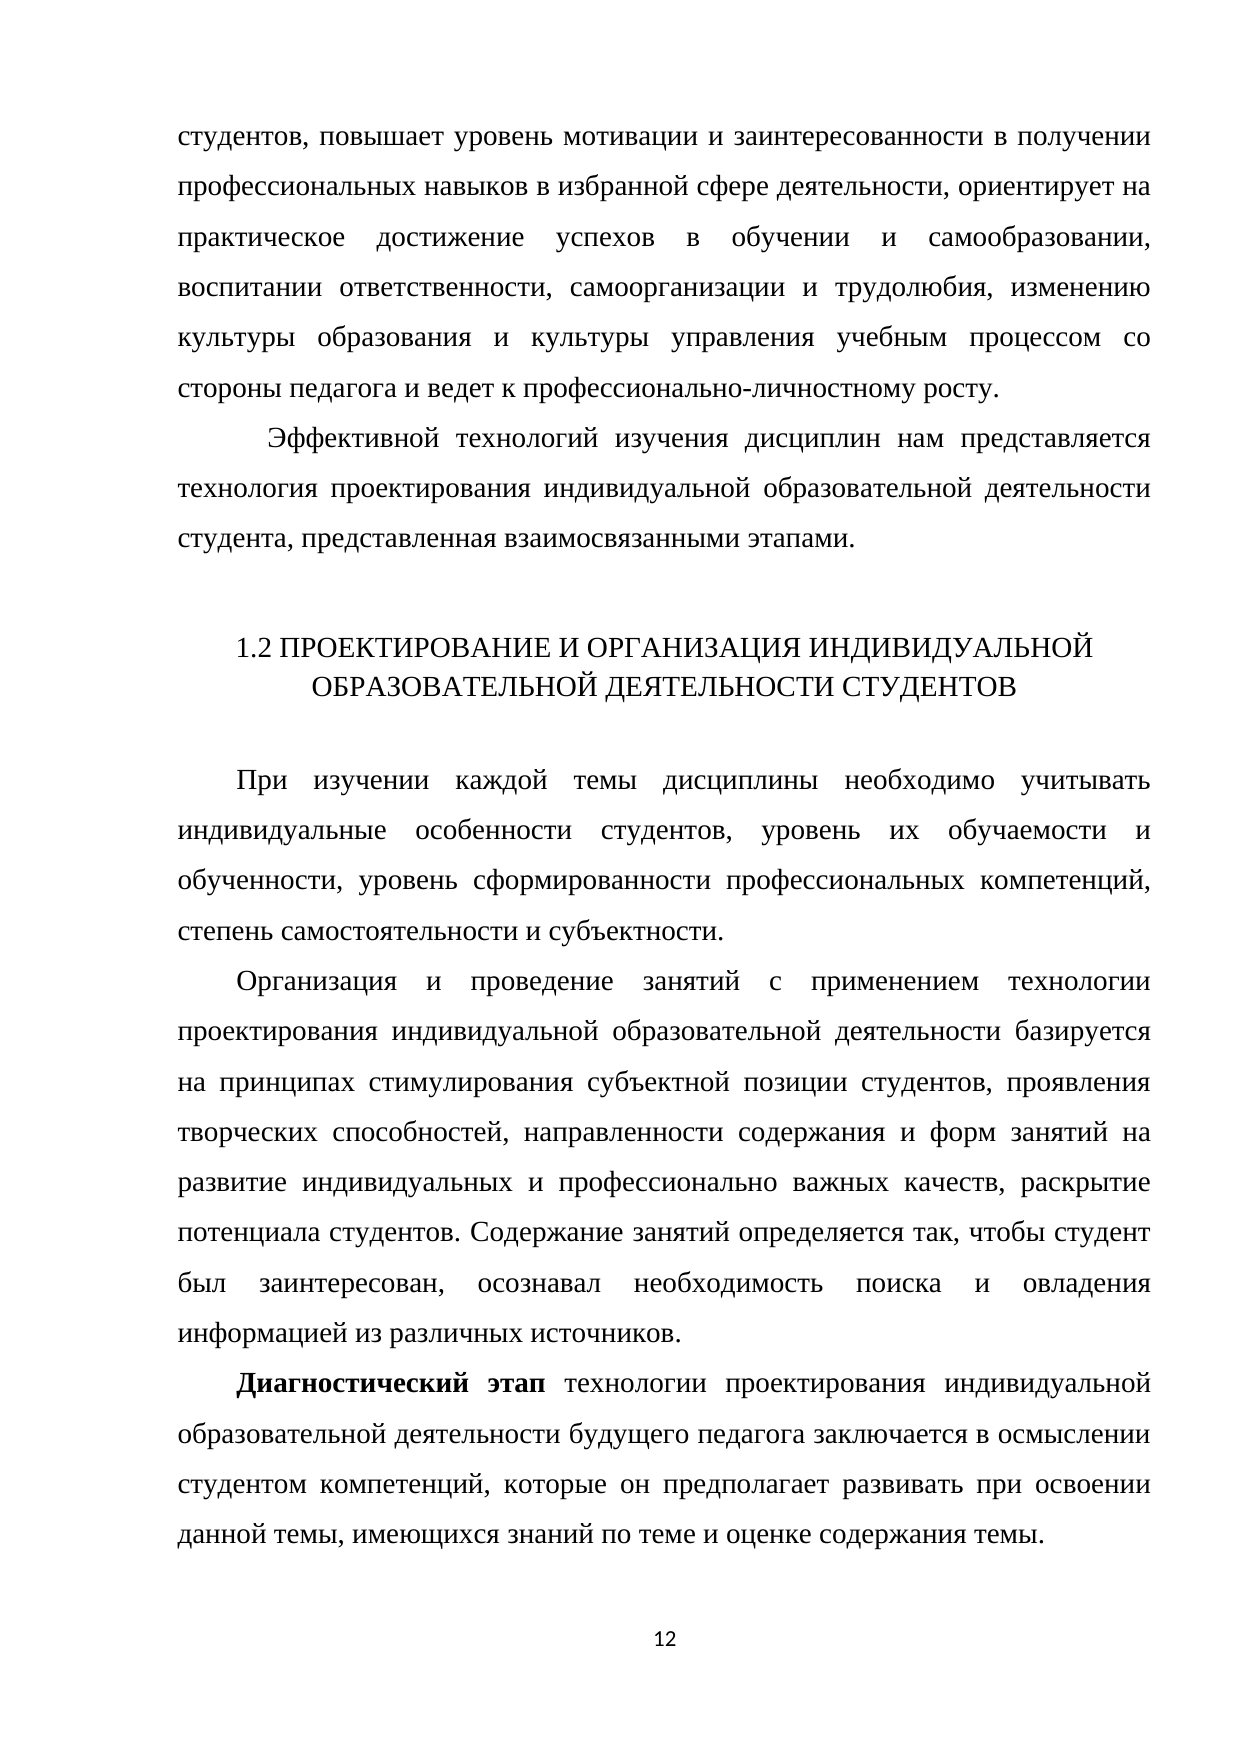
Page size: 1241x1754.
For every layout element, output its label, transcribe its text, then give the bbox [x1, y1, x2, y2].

text Организация и проведение занятий с применением технологии проектирования индивидуальной образовательной деятельности базируется на принципах стимулирования субъектной позиции студентов, проявления творческих способностей, направленности содержания и форм занятий на развитие индивидуальных и профессионально важных качеств, раскрытие потенциала студентов. Содержание занятий определяется так, чтобы студент был заинтересован, осознавал необходимость поиска и овладения информацией из различных источников. [177, 963, 1152, 1349]
text При изучении каждой темы дисциплины необходимо учитывать индивидуальные особенности студентов, уровень их обучаемости и обученности, уровень сформированности профессиональных компетенций, степень самостоятельности и субъектности. [177, 762, 1152, 946]
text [177, 118, 1152, 403]
text Диагностический этап технологии проектирования индивидуальной образовательной деятельности будущего педагога заключается в осмыслении студентом компетенций, которые он предполагает развивать при освоении данной темы, имеющихся знаний по теме и оценке содержания темы. [177, 1366, 1152, 1550]
text Эффективной технологий изучения дисциплин нам представляется технология проектирования индивидуальной образовательной деятельности студента, представленная взаимосвязанными этапами. [177, 420, 1152, 554]
text 1.2 ПРОЕКТИРОВАНИЕ И ОРГАНИЗАЦИЯ ИНДИВИДУАЛЬНОЙ ОБРАЗОВАТЕЛЬНОЙ ДЕЯТЕЛЬНОСТИ СТУДЕНТОВ [177, 630, 1152, 702]
